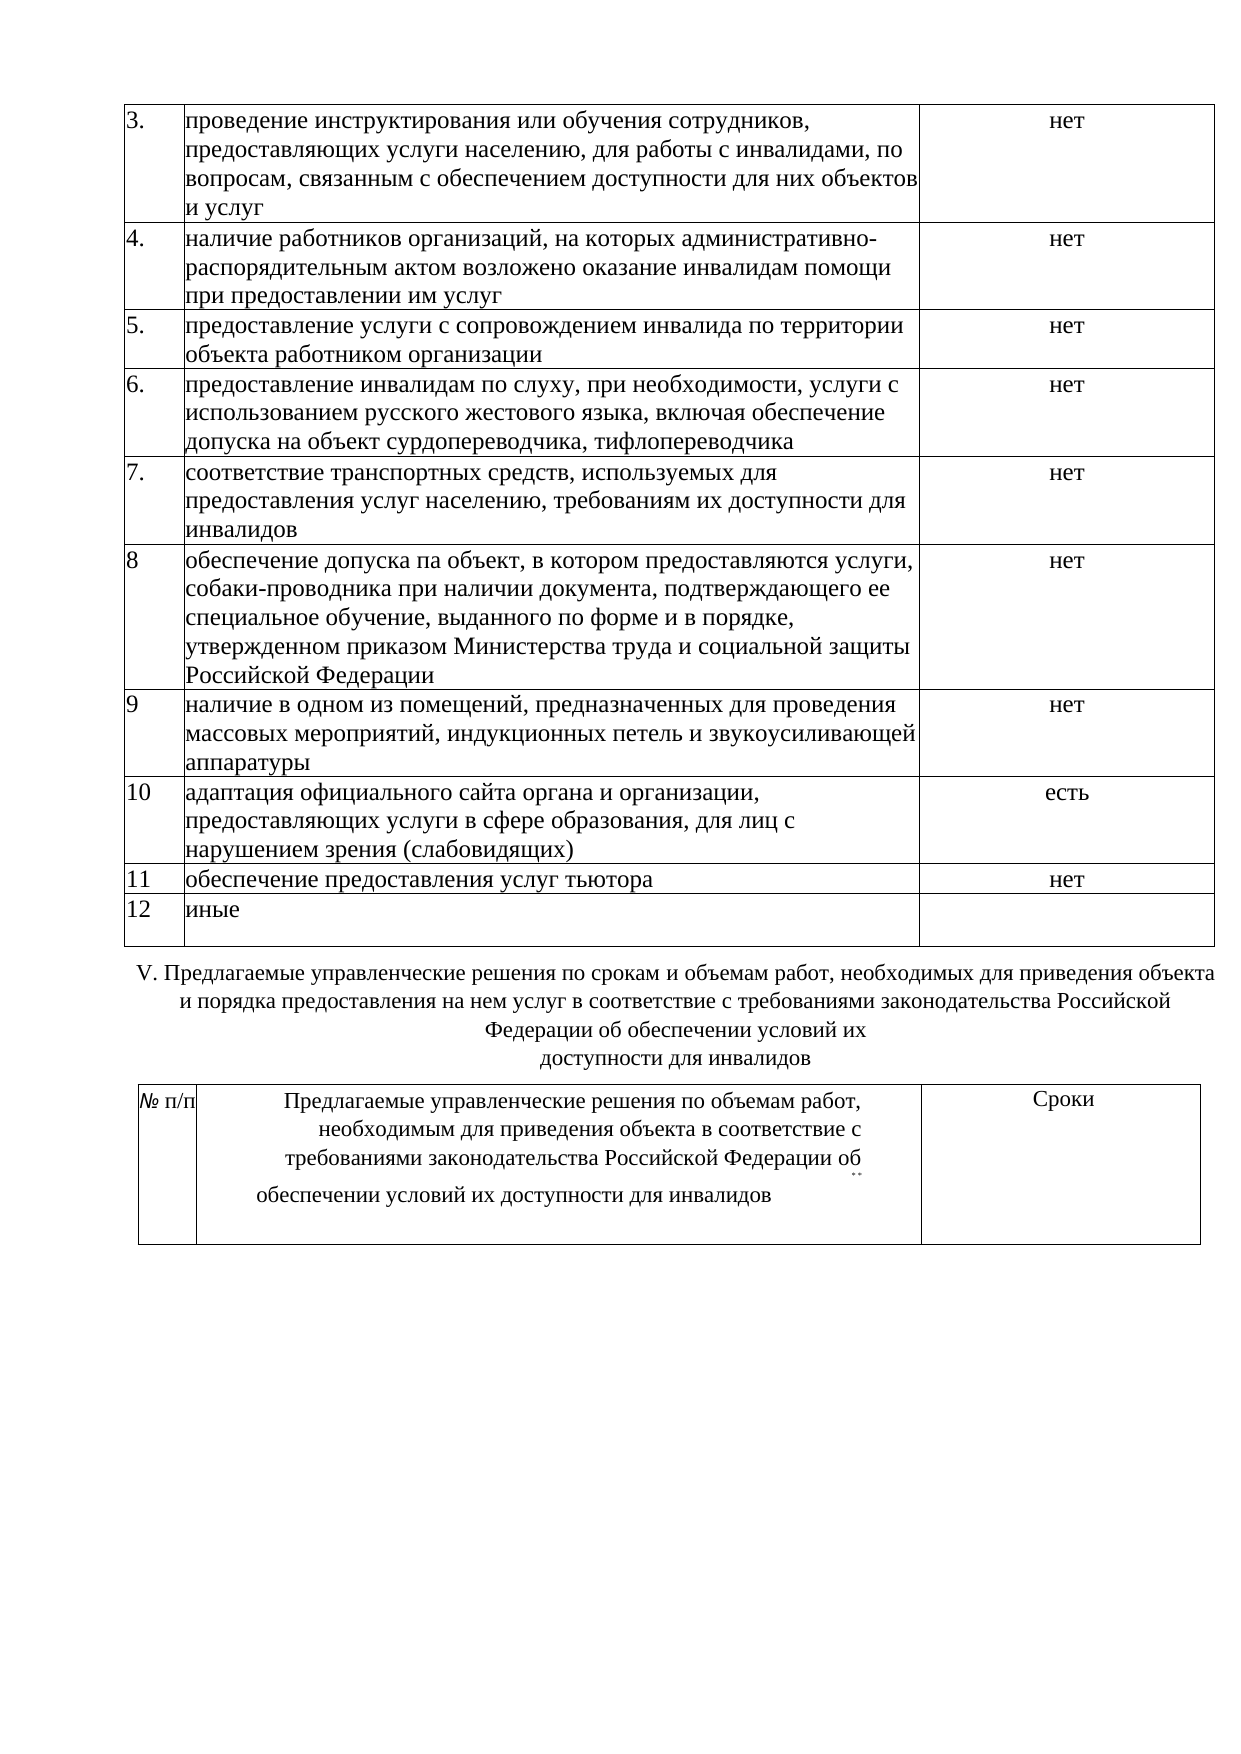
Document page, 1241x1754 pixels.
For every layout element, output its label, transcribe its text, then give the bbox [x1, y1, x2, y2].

table_cell нет [920, 457, 1214, 544]
table_header Предлагаемые управленческие решения по объемам работ, необходимым для приведения объекта в соответствие с требованиями законодательства Российской Федерации об * * обеспечении условий их доступности для инвалидов [197, 1085, 921, 1244]
table_cell адаптация официального сайта органа и организации, предоставляющих услуги в сфере образования, для лиц с нарушением зрения (слабовидящих) [185, 777, 919, 863]
table_cell предоставление услуги с сопровождением инвалида по территории объекта работником организации [185, 310, 919, 368]
table_cell нет [920, 864, 1214, 893]
table_cell 8 [125, 545, 184, 688]
table_cell есть [920, 777, 1214, 863]
table_cell [920, 894, 1214, 946]
table_cell нет [920, 545, 1214, 688]
table_cell проведение инструктирования или обучения сотрудников, предоставляющих услуги населению, для работы с инвалидами, по вопросам, связанным с обеспечением доступности для них объектов и услуг [185, 105, 919, 222]
text V. Предлагаемые управленческие решения по срокам и объемам работ, необходимых для приведения объекта и порядка предоставления на нем услуг в соответствие с требованиями законодательства Российской Федерации об обеспечении условий их [131, 957, 1221, 1043]
table_cell наличие работников организаций, на которых административно- распорядительным актом возложено оказание инвалидам помощи при предоставлении им услуг [185, 223, 919, 309]
table_cell нет [920, 310, 1214, 368]
table_cell обеспечение допуска па объект, в котором предоставляются услуги, собаки-проводника при наличии документа, подтверждающего ее специальное обучение, выданного по форме и в порядке, утвержденном приказом Министерства труда и социальной защиты Российской Федерации [185, 545, 919, 688]
table_cell соответствие транспортных средств, используемых для предоставления услуг населению, требованиям их доступности для инвалидов [185, 457, 919, 544]
table_cell нет [920, 369, 1214, 456]
table_cell иные [185, 894, 919, 946]
table_cell 7. [125, 457, 184, 544]
table_cell наличие в одном из помещений, предназначенных для проведения массовых мероприятий, индукционных петель и звукоусиливающей аппаратуры [185, 690, 919, 776]
table_cell 6. [125, 369, 184, 456]
text доступности для инвалидов [131, 1043, 1221, 1071]
table_cell нет [920, 690, 1214, 776]
table_cell 4. [125, 223, 184, 309]
table_header Сроки [922, 1085, 1200, 1244]
table_cell 11 [125, 864, 184, 893]
table_cell 5. [125, 310, 184, 368]
table_cell нет [920, 223, 1214, 309]
table_cell 12 [125, 894, 184, 946]
table_cell 10 [125, 777, 184, 863]
table_cell предоставление инвалидам по слуху, при необходимости, услуги с использованием русского жестового языка, включая обеспечение допуска на объект сурдопереводчика, тифлопереводчика [185, 369, 919, 456]
table_header № п/п [139, 1085, 196, 1244]
table_cell 9 [125, 690, 184, 776]
table_cell 3. [125, 105, 184, 222]
table_cell нет [920, 105, 1214, 222]
table_cell обеспечение предоставления услуг тьютора [185, 864, 919, 893]
